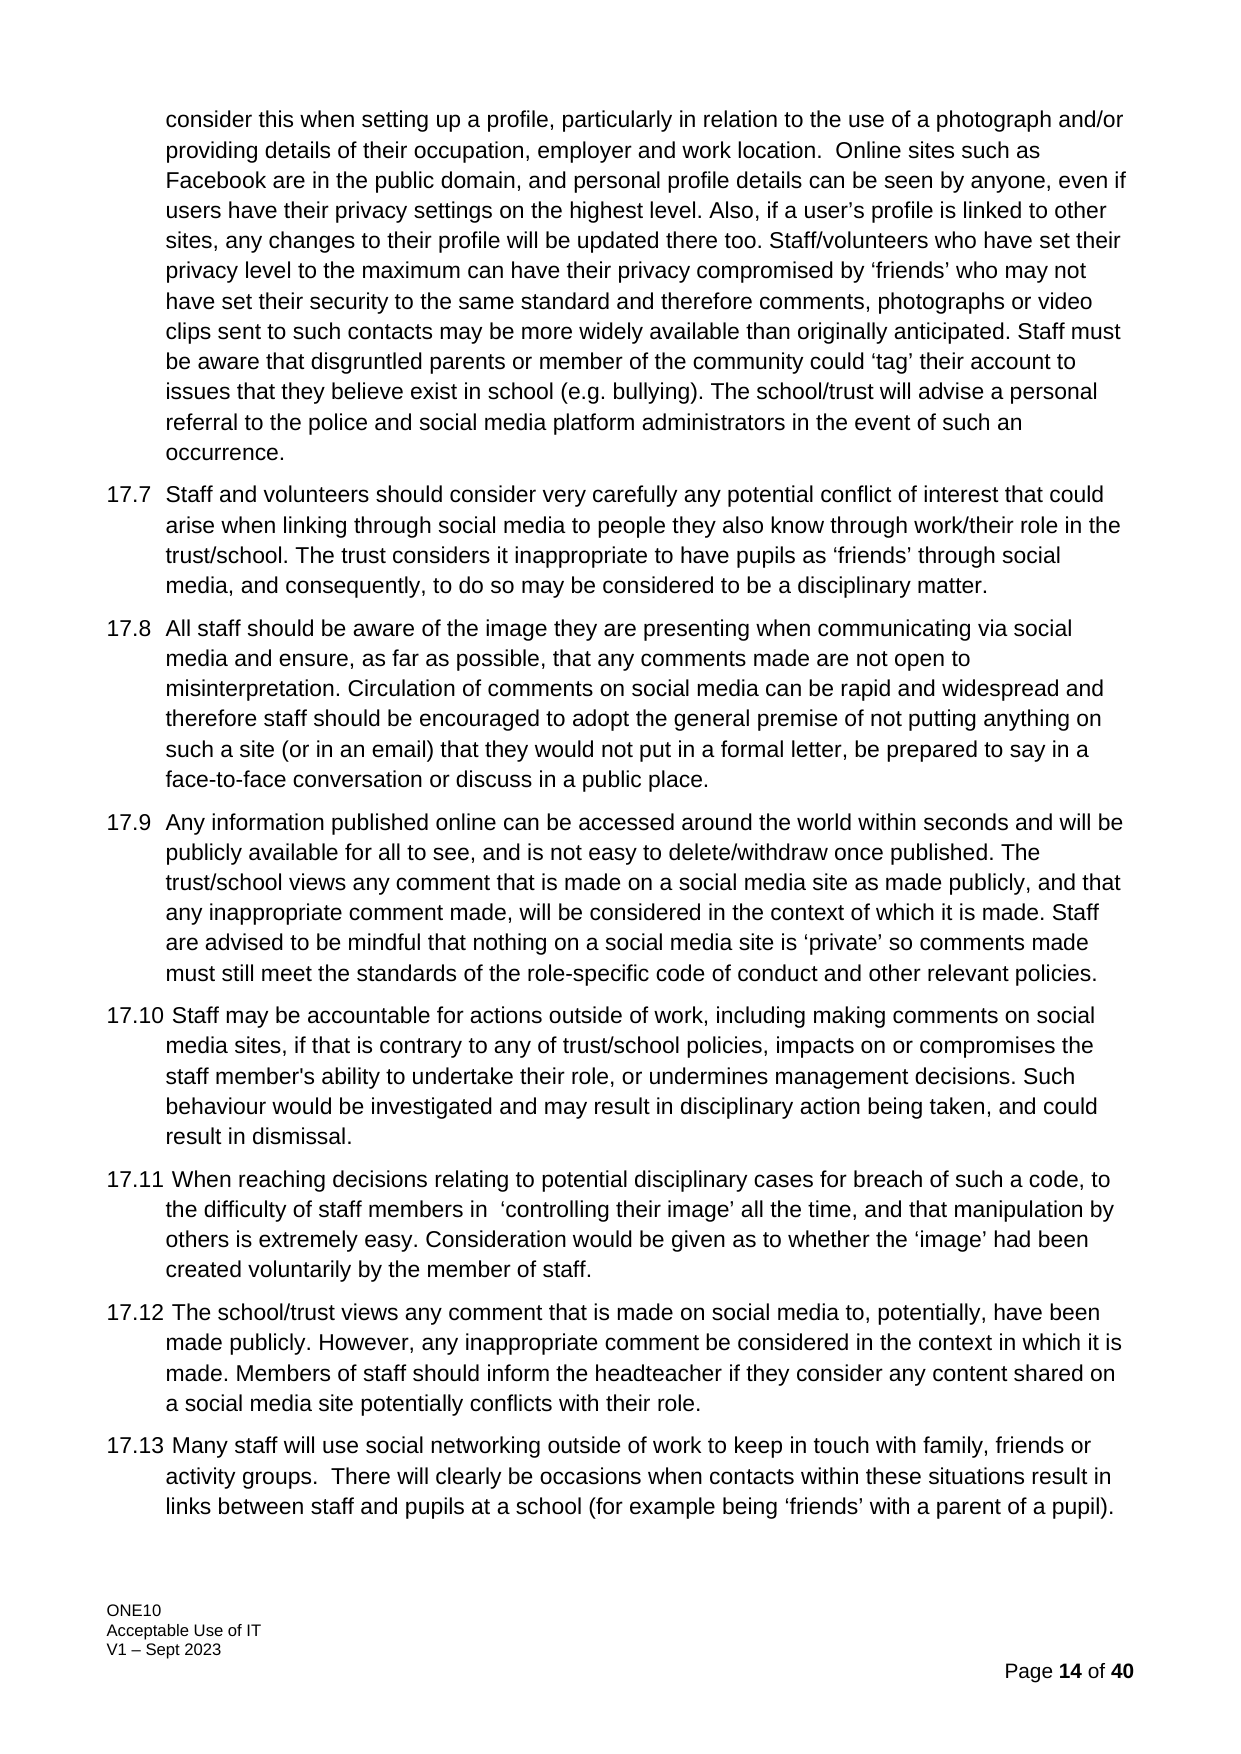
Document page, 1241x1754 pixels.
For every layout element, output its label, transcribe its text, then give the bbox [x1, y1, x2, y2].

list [106, 1463, 1134, 1549]
list Safe and responsible use of social media will be discussed with all members of staff as part of induction and revisited regularly. This document describes safe and professional behaviour in relation to social media. [106, 373, 1134, 460]
list Staff and volunteers should consider very carefully any potential conflict of interest that could arise when linking through social media to people they also know through work/their role in the trust/school. The trust considers it inappropriate to have pupils as ‘friends’ through social media, and consequently, to do so may be considered to be a disciplinary matter. [106, 942, 1134, 1059]
list All staff should be aware of the image they are presenting when communicating via social media and ensure, as far as possible, that any comments made are not open to misinterpretation. Circulation of comments on social media can be rapid and widespread and therefore staff should be encouraged to adopt the general premise of not putting anything on such a site (or in an email) that they would not put in a formal letter, be prepared to say in a face-to-face conversation or discuss in a public place. [106, 1075, 1134, 1252]
list Staff who work directly with members of the public, including parents, need to be aware that the information they post on social media can make them identifiable to members of the wider trust/school community as well as people they know in a private capacity. Staff should therefore consider this when setting up a profile, particularly in relation to the use of a photograph and/or providing details of their occupation, employer and work location. Online sites such as Facebook are in the public domain, and personal profile details can be seen by anyone, even if users have their privacy settings on the highest level. Also, if a user’s profile is linked to other sites, any changes to their profile will be updated there too. Staff/volunteers who have set their privacy level to the maximum can have their privacy compromised by ‘friends’ who may not have set their security to the same standard and therefore comments, photographs or video clips sent to such contacts may be more widely available than originally anticipated. Staff must be aware that disgruntled parents or member of the community could ‘tag’ their account to issues that they believe exist in school (e.g. bullying). The school/trust will advise a personal referral to the police and social media platform administrators in the event of such an occurrence. [106, 476, 1134, 925]
list Any information published online can be accessed around the world within seconds and will be publicly available for all to see, and is not easy to delete/withdraw once published. The trust/school views any comment that is made on a social media site as made publicly, and that any inappropriate comment made, will be considered in the context of which it is made. Staff are advised to be mindful that nothing on a social media site is ‘private’ so comments made must still meet the standards of the role-specific code of conduct and other relevant policies. [106, 1269, 1134, 1446]
list The following guidance is given to all staff and volunteers for their protection. The guidance should apply whether the individual is using trust/school equipment or their own equipment. The personal use of social networking sites using trust/school equipment is not permitted on school premises. [106, 106, 1134, 223]
list At all times, staff and volunteers (including trustees and governors) should behave in accordance with the code of conduct expected of professional adults working with children. All staff are expected to behave appropriately and responsibly and should be aware that they may be accountable to the trust/school for actions outside of their work. [106, 240, 1134, 357]
